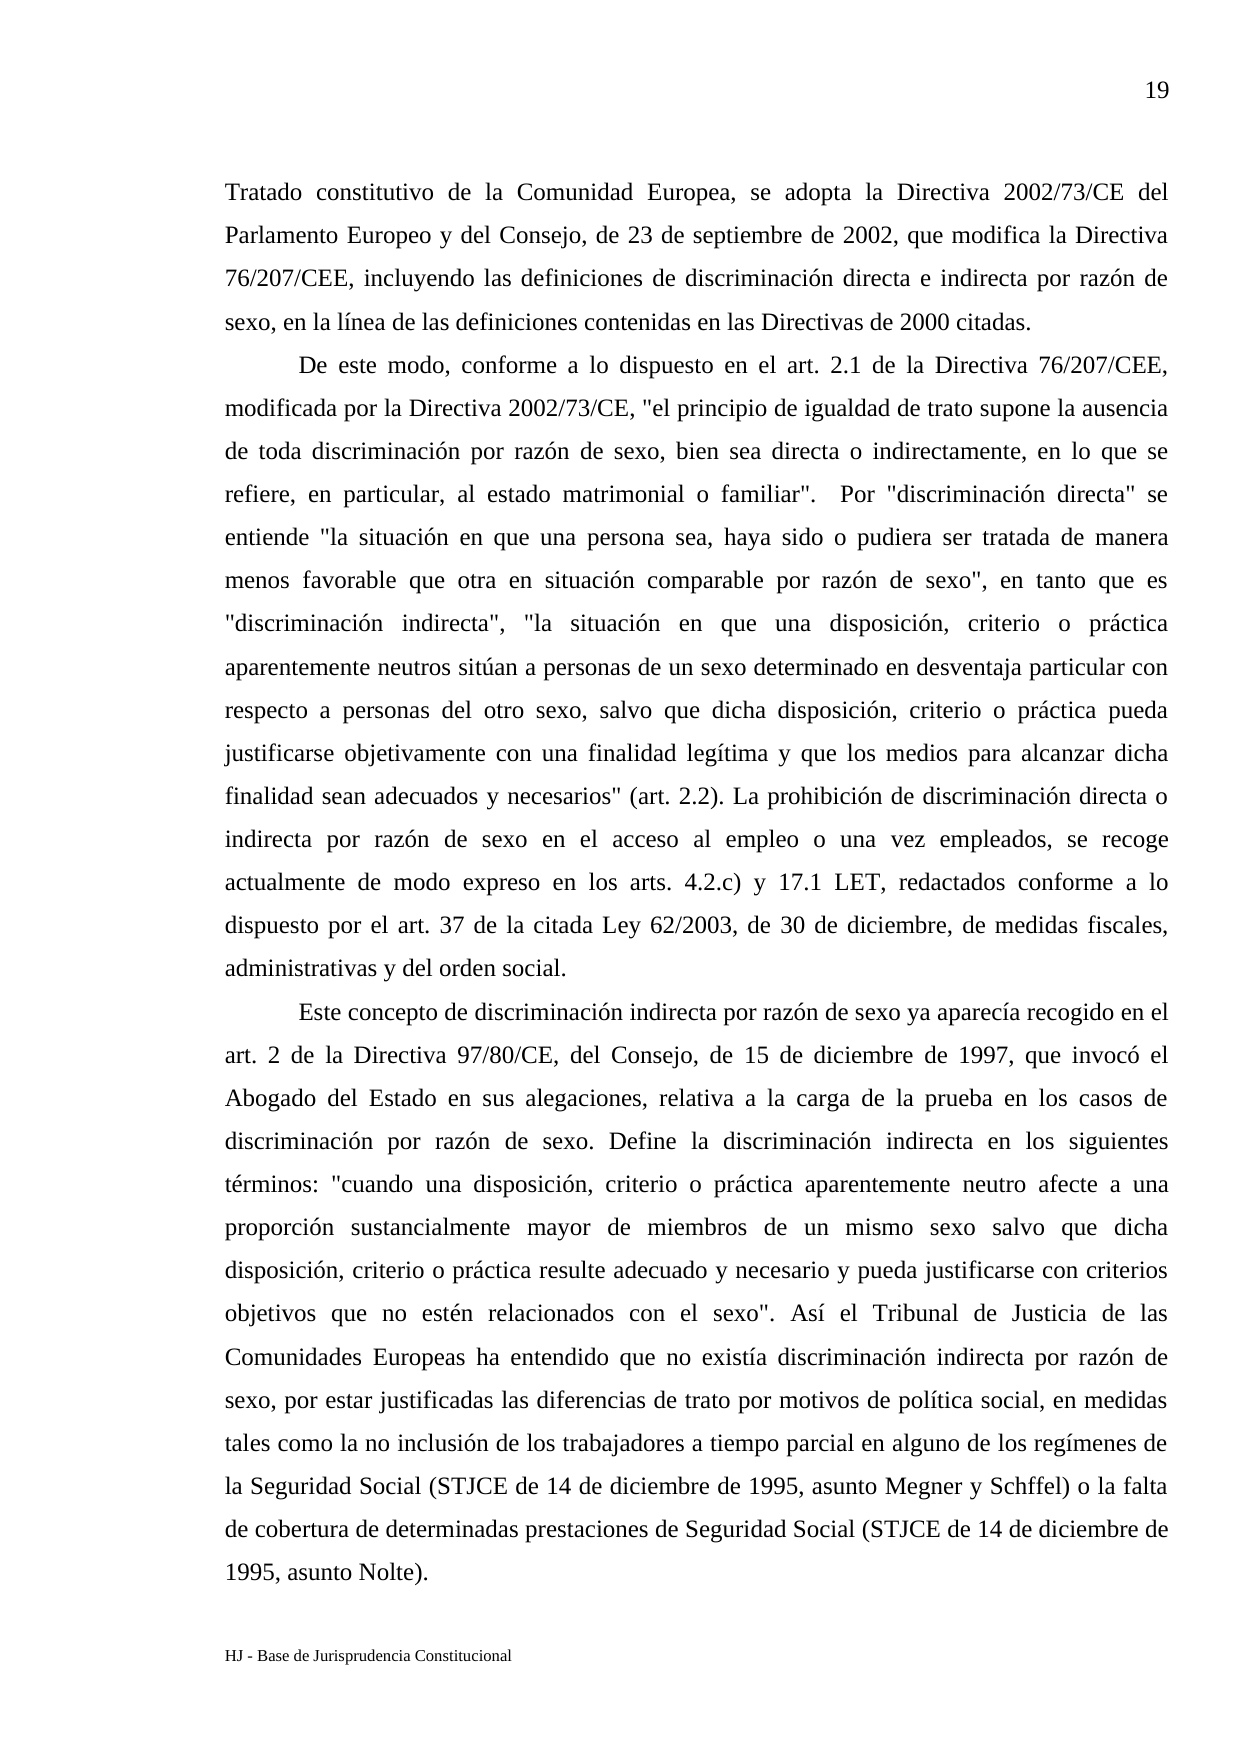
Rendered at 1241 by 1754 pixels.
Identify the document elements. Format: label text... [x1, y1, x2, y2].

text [224, 177, 1169, 335]
text De este modo, conforme a lo dispuesto en el art. 2.1 de la Directiva 76/207/CEE, modificada por la Directiva 2002/73/CE, "el principio de igualdad de trato supone la ausencia de toda discriminación por razón de sexo, bien sea directa o indirectamente, en lo que se refiere, en particular, al estado matrimonial o familiar". Por "discriminación directa" se entiende "la situación en que una persona sea, haya sido o pudiera ser tratada de manera menos favorable que otra en situación comparable por razón de sexo", en tanto que es "discriminación indirecta", "la situación en que una disposición, criterio o práctica aparentemente neutros sitúan a personas de un sexo determinado en desventaja particular con respecto a personas del otro sexo, salvo que dicha disposición, criterio o práctica pueda justificarse objetivamente con una finalidad legítima y que los medios para alcanzar dicha finalidad sean adecuados y necesarios" (art. 2.2). La prohibición de discriminación directa o indirecta por razón de sexo en el acceso al empleo o una vez empleados, se recoge actualmente de modo expreso en los arts. 4.2.c) y 17.1 LET, redactados conforme a lo dispuesto por el art. 37 de la citada Ley 62/2003, de 30 de diciembre, de medidas fiscales, administrativas y del orden social. [224, 350, 1169, 982]
text Este concepto de discriminación indirecta por razón de sexo ya aparecía recogido en el art. 2 de la Directiva 97/80/CE, del Consejo, de 15 de diciembre de 1997, que invocó el Abogado del Estado en sus alegaciones, relativa a la carga de la prueba en los casos de discriminación por razón de sexo. Define la discriminación indirecta en los siguientes términos: "cuando una disposición, criterio o práctica aparentemente neutro afecte a una proporción sustancialmente mayor de miembros de un mismo sexo salvo que dicha disposición, criterio o práctica resulte adecuado y necesario y pueda justificarse con criterios objetivos que no estén relacionados con el sexo". Así el Tribunal de Justicia de las Comunidades Europeas ha entendido que no existía discriminación indirecta por razón de sexo, por estar justificadas las diferencias de trato por motivos de política social, en medidas tales como la no inclusión de los trabajadores a tiempo parcial en alguno de los regímenes de la Seguridad Social (STJCE de 14 de diciembre de 1995, asunto Megner y Schffel) o la falta de cobertura de determinadas prestaciones de Seguridad Social (STJCE de 14 de diciembre de 1995, asunto Nolte). [224, 997, 1169, 1586]
